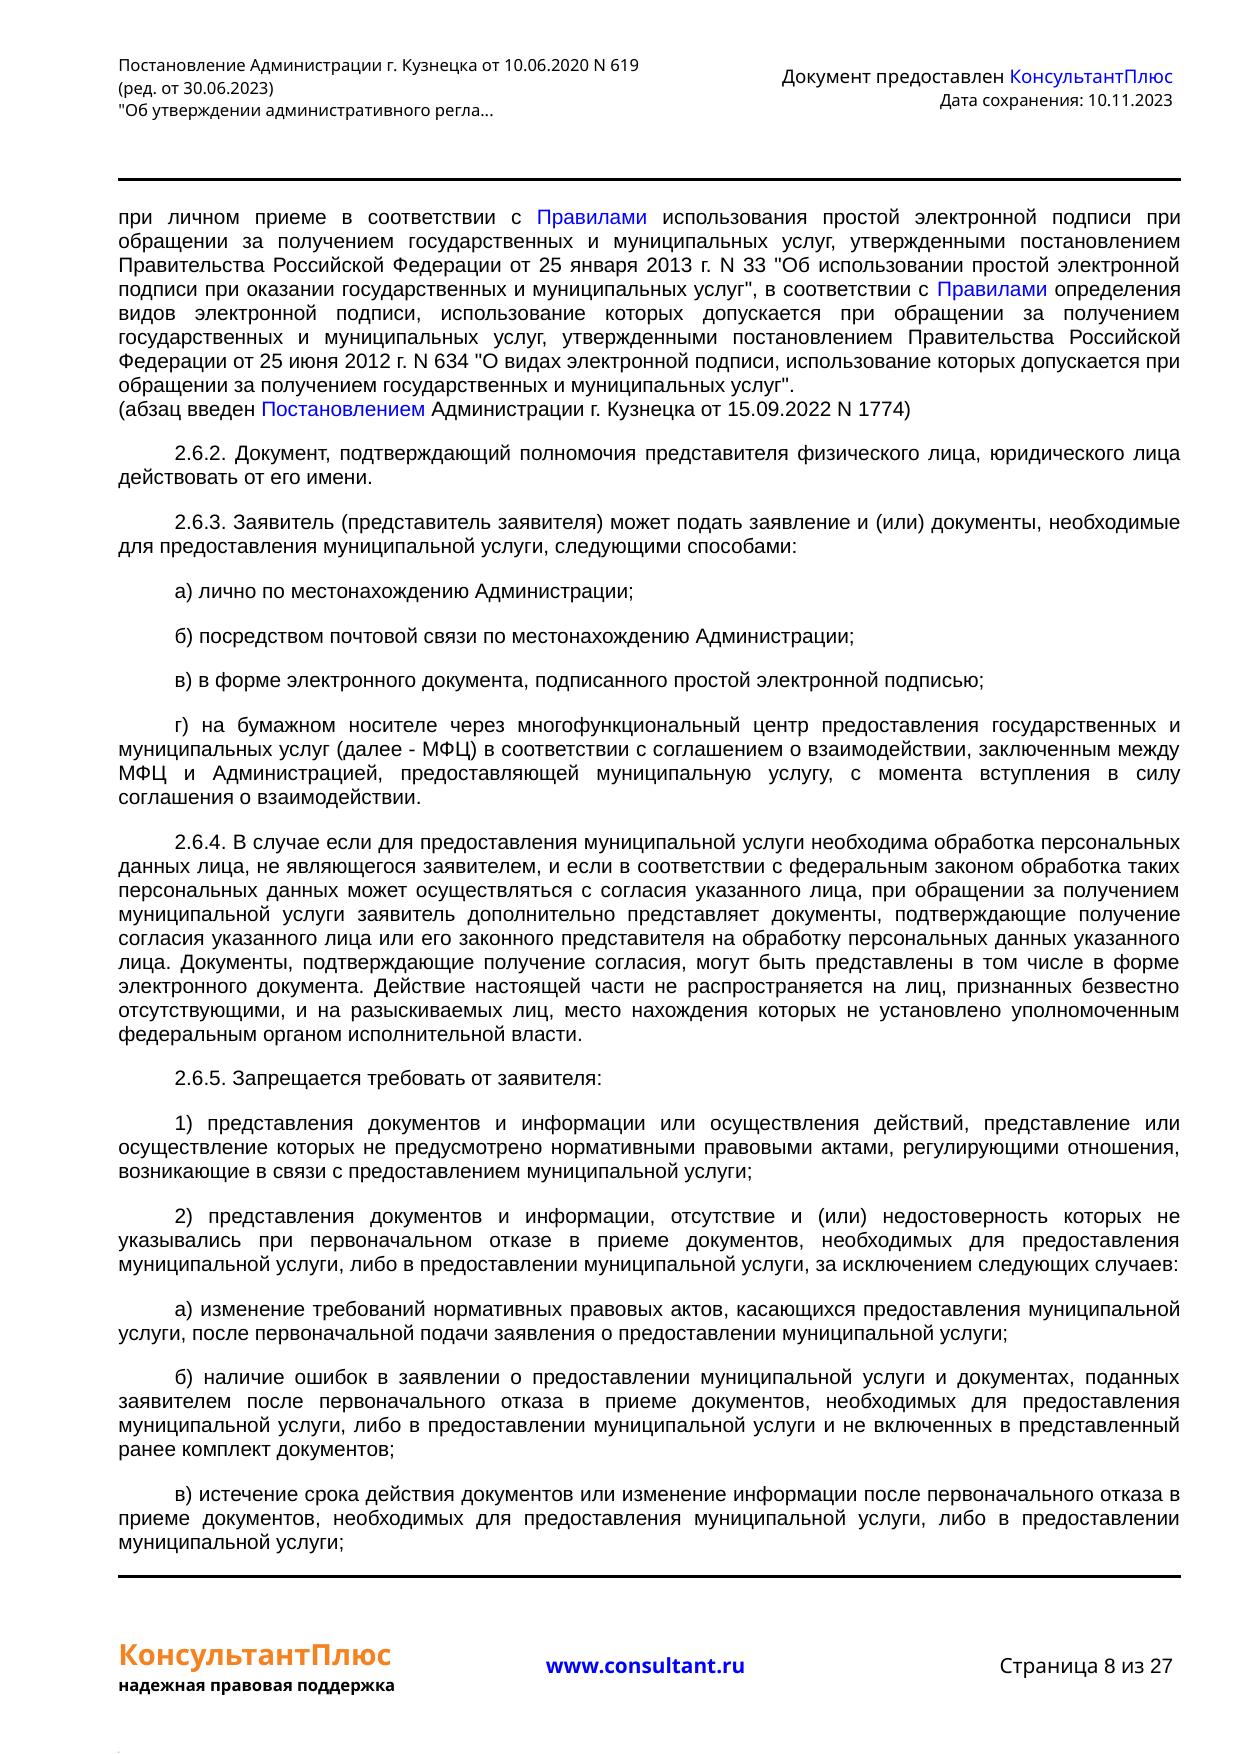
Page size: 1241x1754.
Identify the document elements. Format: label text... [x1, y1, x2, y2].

text (абзац введен Постановлением Администрации г. Кузнецка от 15.09.2022 N 1774) [118, 396, 1181, 420]
text б) посредством почтовой связи по местонахождению Администрации; [118, 623, 1181, 647]
text в) в форме электронного документа, подписанного простой электронной подписью; [118, 668, 1181, 692]
text 1) представления документов и информации или осуществления действий, представление или осуществление которых не предусмотрено нормативными правовыми актами, регулирующими отношения, возникающие в связи с предоставлением муниципальной услуги; [118, 1111, 1181, 1183]
text в) истечение срока действия документов или изменение информации после первоначального отказа в приеме документов, необходимых для предоставления муниципальной услуги, либо в предоставлении муниципальной услуги; [118, 1482, 1181, 1554]
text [118, 205, 1181, 396]
text а) лично по местонахождению Администрации; [118, 579, 1181, 603]
text б) наличие ошибок в заявлении о предоставлении муниципальной услуги и документах, поданных заявителем после первоначального отказа в приеме документов, необходимых для предоставления муниципальной услуги, либо в предоставлении муниципальной услуги и не включенных в представленный ранее комплект документов; [118, 1365, 1181, 1461]
text 2) представления документов и информации, отсутствие и (или) недостоверность которых не указывались при первоначальном отказе в приеме документов, необходимых для предоставления муниципальной услуги, либо в предоставлении муниципальной услуги, за исключением следующих случаев: [118, 1204, 1181, 1276]
text а) изменение требований нормативных правовых актов, касающихся предоставления муниципальной услуги, после первоначальной подачи заявления о предоставлении муниципальной услуги; [118, 1296, 1181, 1344]
text 2.6.3. Заявитель (представитель заявителя) может подать заявление и (или) документы, необходимые для предоставления муниципальной услуги, следующими способами: [118, 510, 1181, 558]
text 2.6.5. Запрещается требовать от заявителя: [118, 1066, 1181, 1090]
text 2.6.4. В случае если для предоставления муниципальной услуги необходима обработка персональных данных лица, не являющегося заявителем, и если в соответствии с федеральным законом обработка таких персональных данных может осуществляться с согласия указанного лица, при обращении за получением муниципальной услуги заявитель дополнительно представляет документы, подтверждающие получение согласия указанного лица или его законного представителя на обработку персональных данных указанного лица. Документы, подтверждающие получение согласия, могут быть представлены в том числе в форме электронного документа. Действие настоящей части не распространяется на лиц, признанных безвестно отсутствующими, и на разыскиваемых лиц, место нахождения которых не установлено уполномоченным федеральным органом исполнительной власти. [118, 830, 1181, 1045]
text г) на бумажном носителе через многофункциональный центр предоставления государственных и муниципальных услуг (далее - МФЦ) в соответствии с соглашением о взаимодействии, заключенным между МФЦ и Администрацией, предоставляющей муниципальную услугу, с момента вступления в силу соглашения о взаимодействии. [118, 713, 1181, 809]
text 2.6.2. Документ, подтверждающий полномочия представителя физического лица, юридического лица действовать от его имени. [118, 441, 1181, 489]
